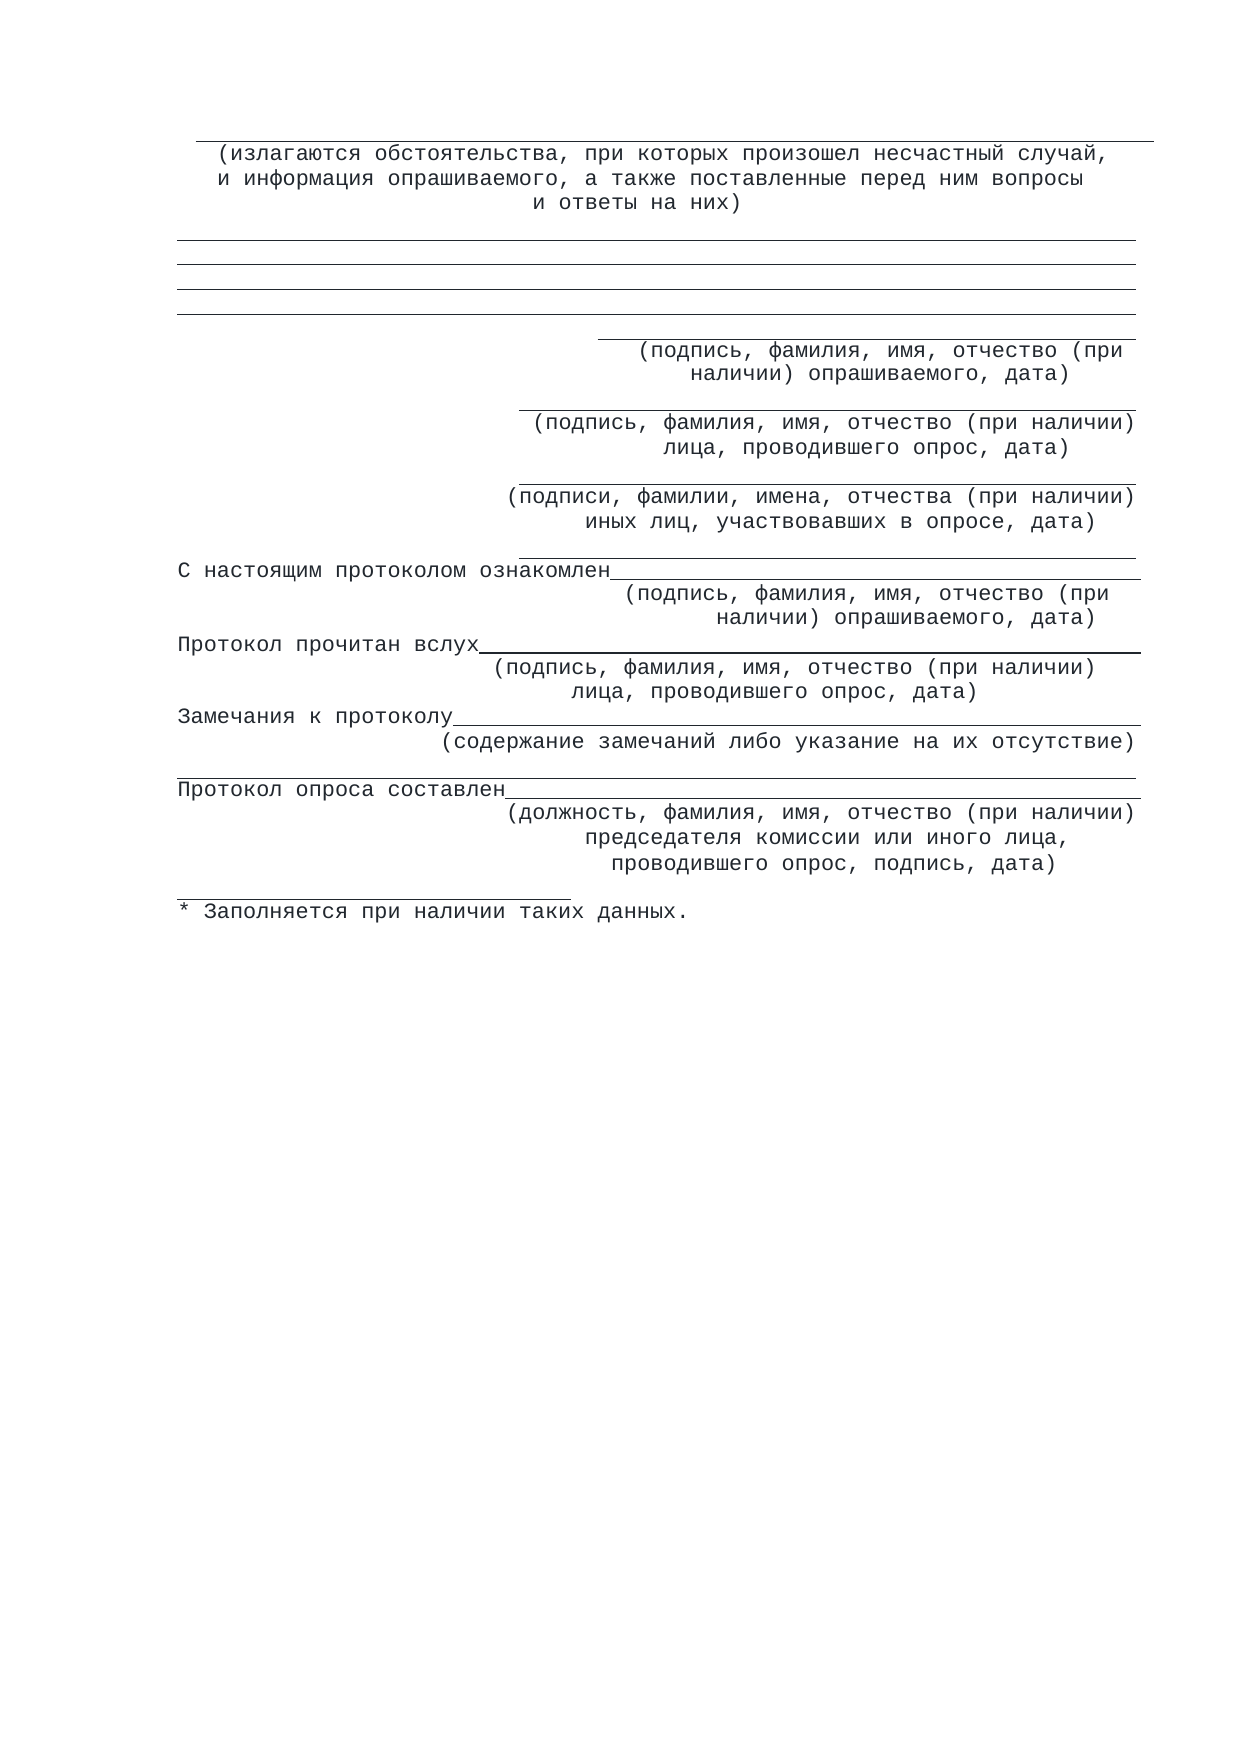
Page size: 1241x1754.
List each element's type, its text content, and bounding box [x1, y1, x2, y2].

text (должность, фамилия, имя, отчество (при наличии) председателя комиссии или иного лица, [506, 801, 1137, 851]
text (подпись, фамилия, имя, отчество (при наличии) лица, проводившего опрос, дата) [532, 406, 1137, 461]
text наличии) опрашиваемого, дата) [526, 362, 1234, 387]
text Замечания к протоколу (содержание замечаний либо указание на их отсутствие) [177, 706, 1141, 755]
text Протокол опроса составлен [177, 774, 1234, 801]
text С настоящим протоколом ознакомлен [177, 554, 1234, 582]
text (подпись, фамилия, имя, отчество (при наличии) опрашиваемого, дата) [624, 582, 1111, 631]
text * Заполняется при наличии таких данных. [177, 895, 1234, 925]
text Протокол прочитан вслух [177, 631, 1234, 656]
text (подписи, фамилии, имена, отчества (при наличии) иных лиц, участвовавших в опросе, дата) [506, 480, 1137, 535]
text (подпись, фамилия, имя, отчество (при [526, 332, 1234, 362]
text (излагаются обстоятельства, при которых произошел несчастный случай, и информация опрашиваемого, а также поставленные перед ним вопросы [217, 142, 1111, 192]
text и ответы на них) [532, 192, 1234, 216]
text (подпись, фамилия, имя, отчество (при наличии) лица, проводившего опрос, дата) [492, 656, 1098, 706]
text проводившего опрос, подпись, дата) [611, 851, 1234, 876]
